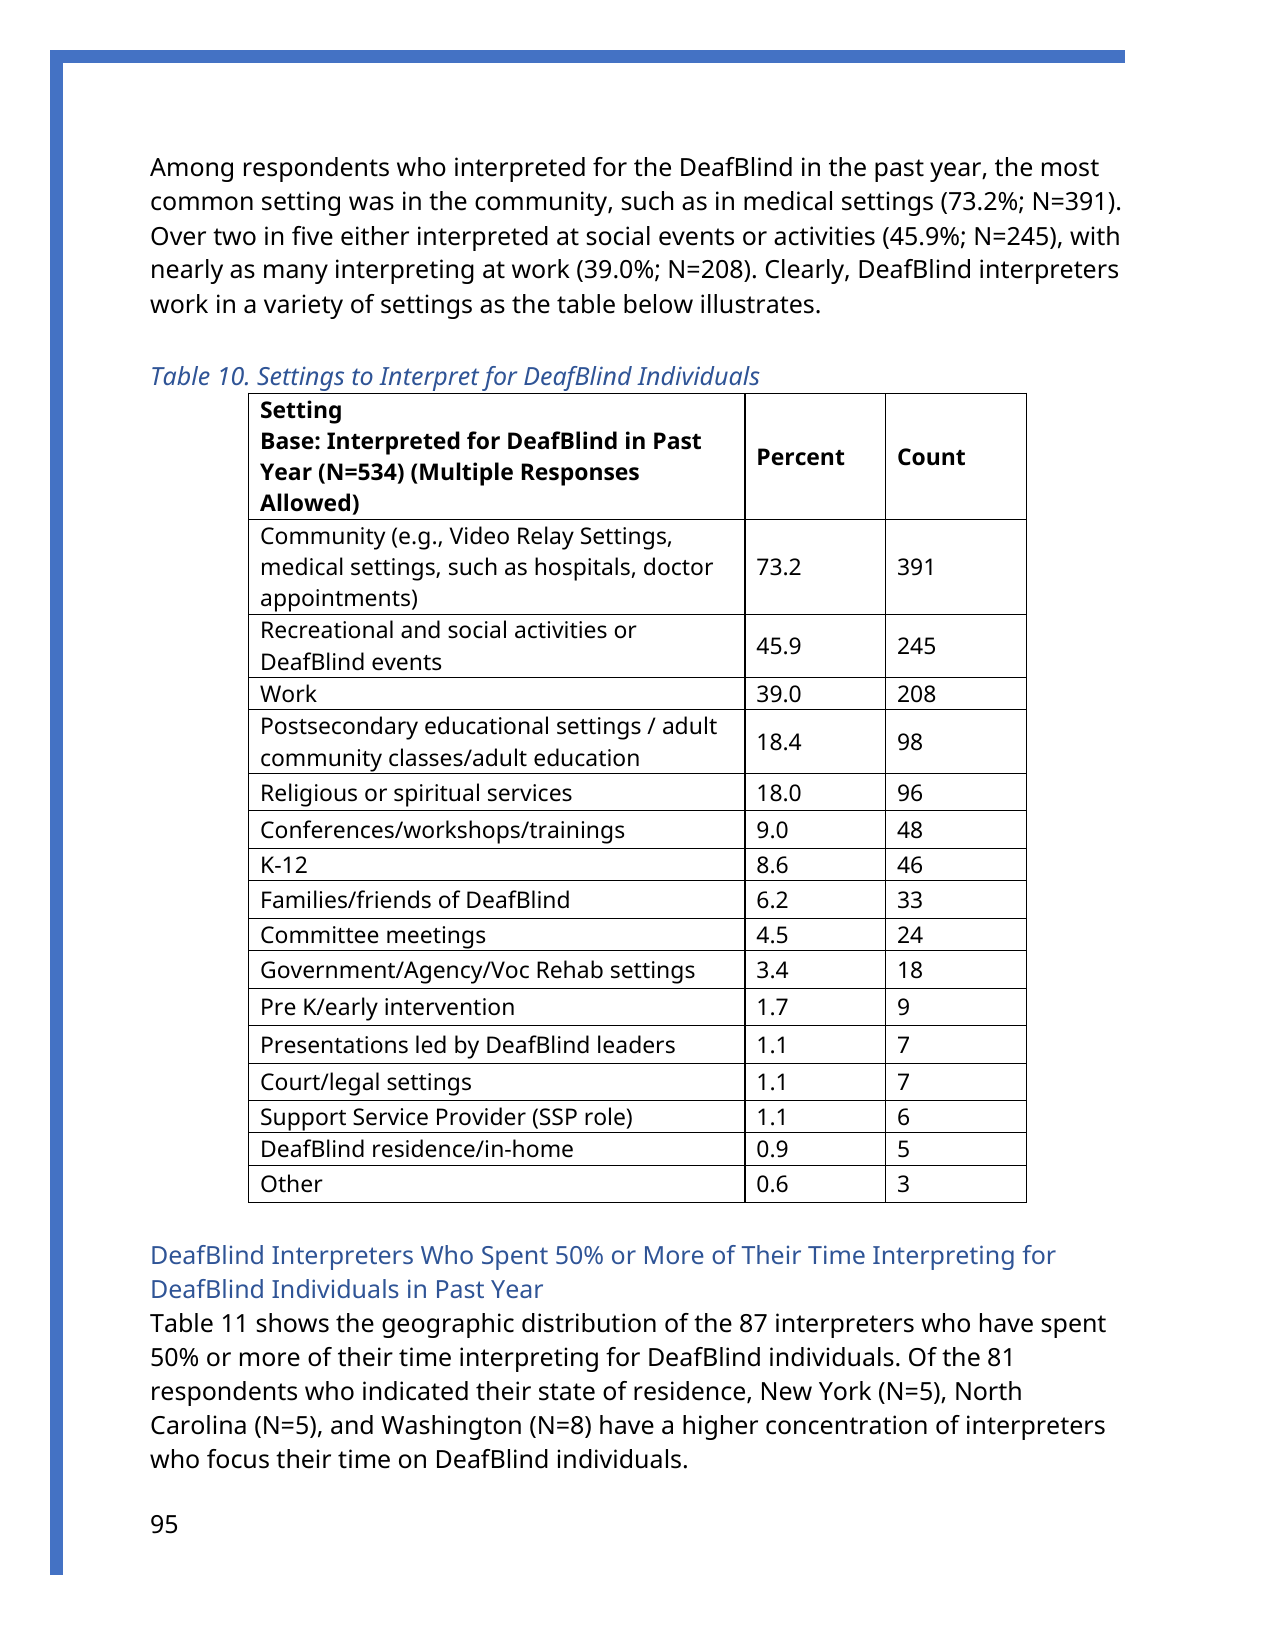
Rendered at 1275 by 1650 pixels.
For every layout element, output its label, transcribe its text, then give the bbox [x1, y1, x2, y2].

table_cell 391 [886, 520, 1026, 613]
table_cell Government/Agency/Voc Rehab settings [249, 951, 744, 987]
table_header Percent [746, 394, 885, 519]
table_cell Families/friends of DeafBlind [249, 881, 744, 918]
table_cell 208 [886, 678, 1026, 709]
table_cell 4.5 [746, 919, 885, 950]
table_cell Community (e.g., Video Relay Settings, medical settings, such as hospitals, doctor appointments) [249, 520, 744, 613]
subtitle DeafBlind Interpreters Who Spent 50% or More of Their Time Interpreting for DeafBlind Individuals in Past Year [150, 1238, 1125, 1306]
table_cell 245 [886, 615, 1026, 677]
table_cell 3 [886, 1166, 1026, 1202]
table_cell 96 [886, 774, 1026, 810]
table_cell Pre K/early intervention [249, 989, 744, 1025]
table_cell DeafBlind residence/in-home [249, 1133, 744, 1164]
table_cell 24 [886, 919, 1026, 950]
table_cell Committee meetings [249, 919, 744, 950]
table_cell 33 [886, 881, 1026, 918]
table_cell 7 [886, 1064, 1026, 1100]
table_cell 5 [886, 1133, 1026, 1164]
table_cell 18.4 [746, 710, 885, 773]
table_cell 3.4 [746, 951, 885, 987]
table_cell 18 [886, 951, 1026, 987]
text Among respondents who interpreted for the DeafBlind in the past year, the most common setting was in the community, such as in medical settings (73.2%; N=391). Over two in five either interpreted at social events or activities (45.9%; N=245), with nearly as many interpreting at work (39.0%; N=208). Clearly, DeafBlind interpreters work in a variety of settings as the table below illustrates. [150, 150, 1125, 320]
table_cell 46 [886, 849, 1026, 880]
table_cell 9.0 [746, 811, 885, 848]
table_cell 1.1 [746, 1101, 885, 1132]
table_cell Religious or spiritual services [249, 774, 744, 810]
table_cell 1.1 [746, 1064, 885, 1100]
table_cell 0.9 [746, 1133, 885, 1164]
subtitle Table 10. Settings to Interpret for DeafBlind Individuals [150, 358, 1125, 393]
table_cell 6 [886, 1101, 1026, 1132]
table_cell 18.0 [746, 774, 885, 810]
table_cell 73.2 [746, 520, 885, 613]
table_header Count [886, 394, 1026, 519]
table_cell 39.0 [746, 678, 885, 709]
table_cell Conferences/workshops/trainings [249, 811, 744, 848]
table_cell 48 [886, 811, 1026, 848]
table_cell 1.1 [746, 1026, 885, 1062]
table_cell 6.2 [746, 881, 885, 918]
table_cell 1.7 [746, 989, 885, 1025]
table_cell Court/legal settings [249, 1064, 744, 1100]
table_cell Support Service Provider (SSP role) [249, 1101, 744, 1132]
table_cell 9 [886, 989, 1026, 1025]
table_cell 0.6 [746, 1166, 885, 1202]
table_cell 8.6 [746, 849, 885, 880]
table_cell Presentations led by DeafBlind leaders [249, 1026, 744, 1062]
table_cell K-12 [249, 849, 744, 880]
table_cell 45.9 [746, 615, 885, 677]
table_cell 7 [886, 1026, 1026, 1062]
text Table 11 shows the geographic distribution of the 87 interpreters who have spent 50% or more of their time interpreting for DeafBlind individuals. Of the 81 respondents who indicated their state of residence, New York (N=5), North Carolina (N=5), and Washington (N=8) have a higher concentration of interpreters who focus their time on DeafBlind individuals. [150, 1306, 1125, 1476]
table_cell Work [249, 678, 744, 709]
table_cell Postsecondary educational settings / adult community classes/adult education [249, 710, 744, 773]
table_cell Other [249, 1166, 744, 1202]
table_cell Recreational and social activities or DeafBlind events [249, 615, 744, 677]
table_header Setting Base: Interpreted for DeafBlind in Past Year (N=534) (Multiple Responses Allowed) [249, 394, 744, 519]
table_cell 98 [886, 710, 1026, 773]
